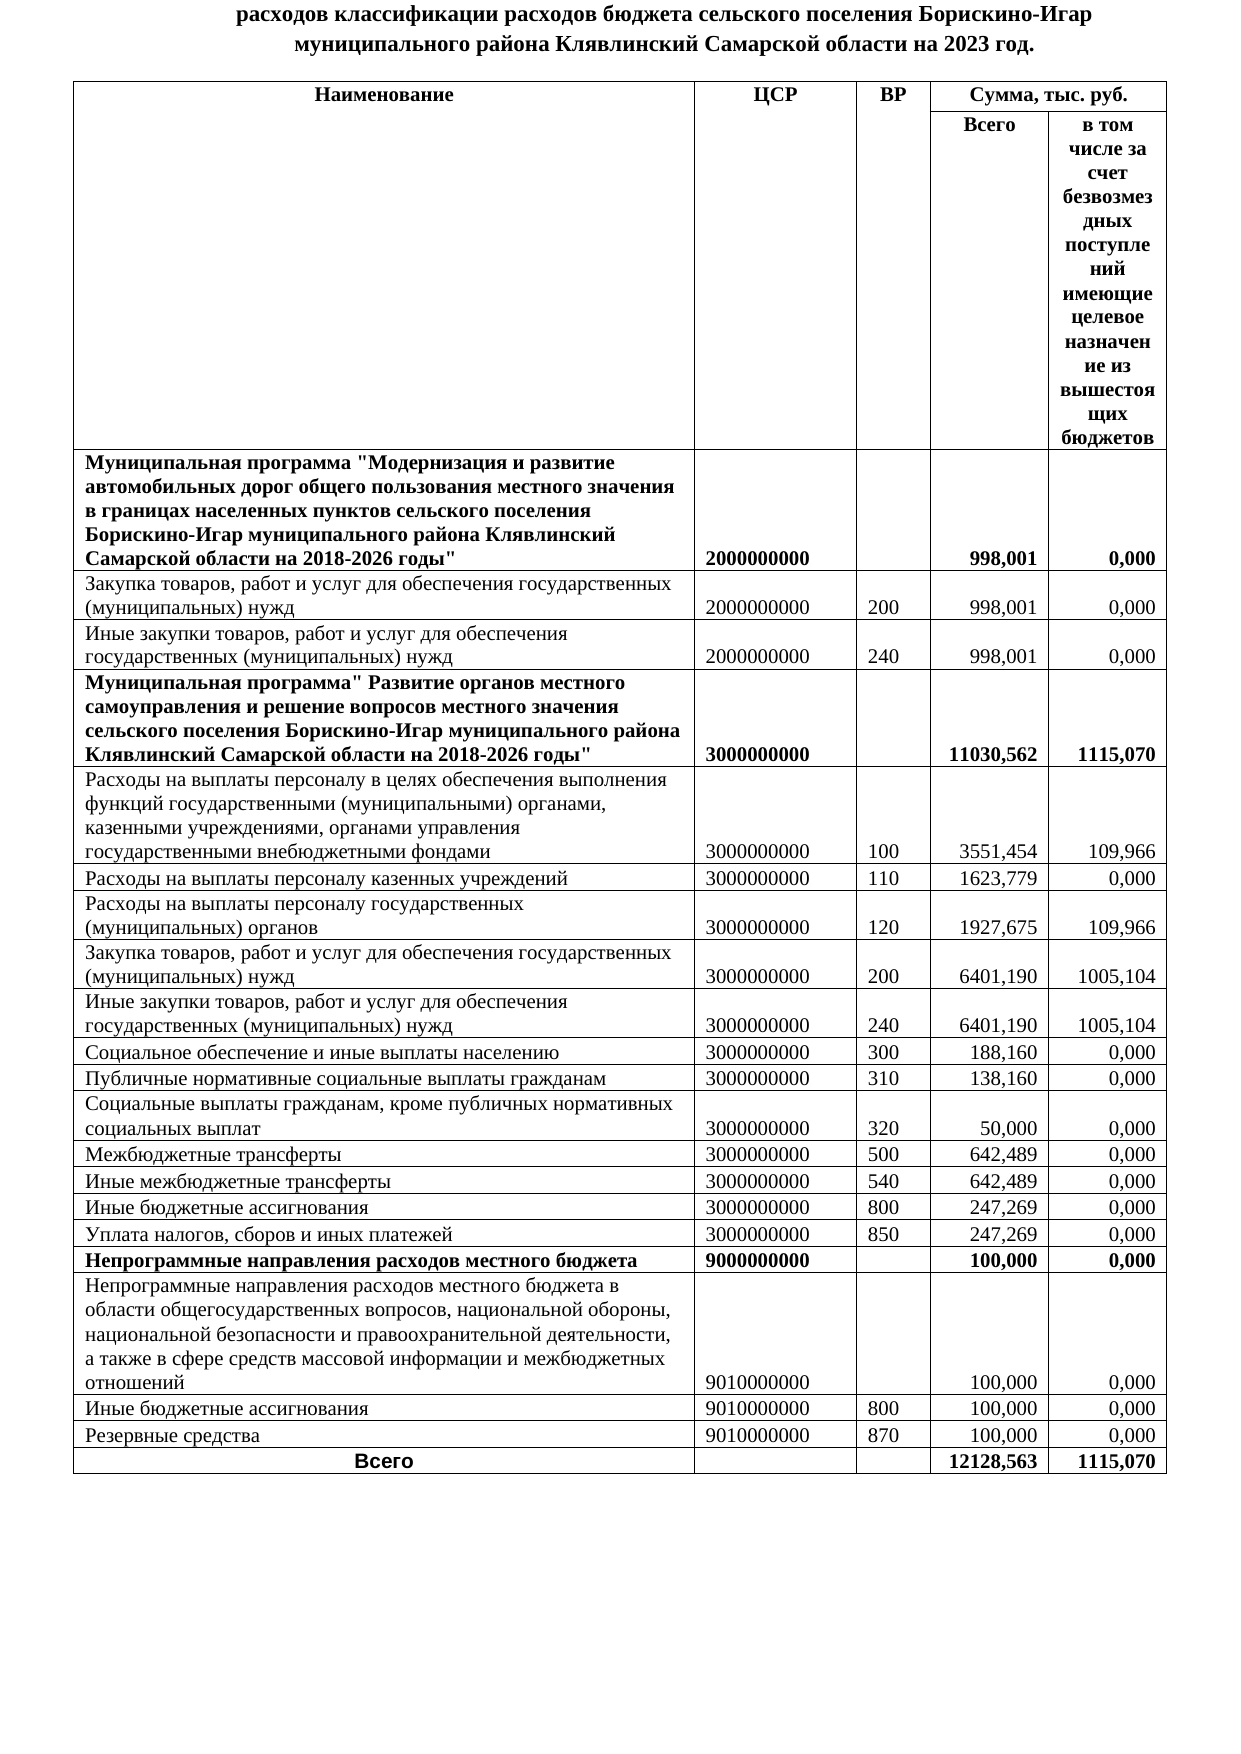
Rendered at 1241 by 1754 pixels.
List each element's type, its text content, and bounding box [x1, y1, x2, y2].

table_cell 310 [857, 1065, 930, 1090]
table_cell 0,000 [1049, 571, 1166, 619]
table_header Сумма, тыс. руб. [931, 82, 1166, 111]
table_cell 3000000000 [695, 1038, 856, 1064]
table_cell 800 [857, 1395, 930, 1420]
table_cell [857, 1273, 930, 1394]
table_cell 0,000 [1049, 450, 1166, 570]
table_cell 1623,779 [931, 864, 1048, 890]
table_cell 3000000000 [695, 1065, 856, 1090]
table_cell 200 [857, 940, 930, 988]
table_cell Иные бюджетные ассигнования [74, 1194, 694, 1219]
table_cell 200 [857, 571, 930, 619]
table_cell 247,269 [931, 1220, 1048, 1246]
table_cell 9000000000 [695, 1247, 856, 1272]
table_cell 11030,562 [931, 670, 1048, 766]
table_cell 3000000000 [695, 767, 856, 863]
table_cell 0,000 [1049, 1091, 1166, 1139]
table_cell 247,269 [931, 1194, 1048, 1219]
table_cell 0,000 [1049, 1167, 1166, 1193]
table_cell 3000000000 [695, 1194, 856, 1219]
table_cell 500 [857, 1141, 930, 1166]
table_cell 3000000000 [695, 1220, 856, 1246]
table_cell Публичные нормативные социальные выплаты гражданам [74, 1065, 694, 1090]
table_cell 0,000 [1049, 1065, 1166, 1090]
table_cell 138,160 [931, 1065, 1048, 1090]
table_cell 870 [857, 1421, 930, 1447]
table_cell 9010000000 [695, 1395, 856, 1420]
table_cell 100,000 [931, 1421, 1048, 1447]
table_cell 800 [857, 1194, 930, 1219]
table_cell 6401,190 [931, 940, 1048, 988]
table_cell Межбюджетные трансферты [74, 1141, 694, 1166]
table_cell 642,489 [931, 1167, 1048, 1193]
table_cell 0,000 [1049, 1038, 1166, 1064]
table_cell Расходы на выплаты персоналу казенных учреждений [74, 864, 694, 890]
table_cell Иные бюджетные ассигнования [74, 1395, 694, 1420]
table_cell 2000000000 [695, 450, 856, 570]
table_cell 100,000 [931, 1273, 1048, 1394]
table_cell Всего [931, 112, 1048, 449]
table_cell 0,000 [1049, 1395, 1166, 1420]
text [177, 0, 1152, 57]
table_cell 3000000000 [695, 891, 856, 939]
table_cell 9010000000 [695, 1273, 856, 1394]
table_cell 320 [857, 1091, 930, 1139]
table_cell Всего [74, 1448, 694, 1473]
table_cell [857, 450, 930, 570]
table_header ВР [857, 82, 930, 449]
table_cell Уплата налогов, сборов и иных платежей [74, 1220, 694, 1246]
table_header ЦСР [695, 82, 856, 449]
table_cell 0,000 [1049, 1421, 1166, 1447]
table_cell 2000000000 [695, 571, 856, 619]
table_cell 100,000 [931, 1247, 1048, 1272]
table_header Наименование [74, 82, 694, 449]
table_cell 0,000 [1049, 1194, 1166, 1219]
table_cell 12128,563 [931, 1448, 1048, 1473]
table_cell Муниципальная программа" Развитие органов местного самоуправления и решение вопросов местного значения сельского поселения Борискино-Игар муниципального района Клявлинский Самарской области на 2018-2026 годы" [74, 670, 694, 766]
table_cell 1005,104 [1049, 989, 1166, 1037]
table_cell 850 [857, 1220, 930, 1246]
table_cell 50,000 [931, 1091, 1048, 1139]
table_cell 300 [857, 1038, 930, 1064]
table_cell 6401,190 [931, 989, 1048, 1037]
table_cell Непрограммные направления расходов местного бюджета в области общегосударственных вопросов, национальной обороны, национальной безопасности и правоохранительной деятельности, а также в сфере средств массовой информации и межбюджетных отношений [74, 1273, 694, 1394]
table_cell 0,000 [1049, 1247, 1166, 1272]
table_cell 3000000000 [695, 1141, 856, 1166]
table_cell 0,000 [1049, 620, 1166, 668]
table_cell 3000000000 [695, 670, 856, 766]
table_cell 109,966 [1049, 891, 1166, 939]
table_cell 0,000 [1049, 864, 1166, 890]
table_cell 100,000 [931, 1395, 1048, 1420]
table_cell 9010000000 [695, 1421, 856, 1447]
table_cell 240 [857, 620, 930, 668]
table_cell 998,001 [931, 620, 1048, 668]
table_cell 3000000000 [695, 989, 856, 1037]
table_cell Резервные средства [74, 1421, 694, 1447]
table_cell 1927,675 [931, 891, 1048, 939]
table_cell 0,000 [1049, 1220, 1166, 1246]
table_cell Социальное обеспечение и иные выплаты населению [74, 1038, 694, 1064]
table_cell 998,001 [931, 571, 1048, 619]
table_cell Иные закупки товаров, работ и услуг для обеспечения государственных (муниципальных) нужд [74, 989, 694, 1037]
table_cell Иные закупки товаров, работ и услуг для обеспечения государственных (муниципальных) нужд [74, 620, 694, 668]
table_cell 100 [857, 767, 930, 863]
table_cell Расходы на выплаты персоналу в целях обеспечения выполнения функций государственными (муниципальными) органами, казенными учреждениями, органами управления государственными внебюджетными фондами [74, 767, 694, 863]
table_cell [857, 1247, 930, 1272]
table_cell Иные межбюджетные трансферты [74, 1167, 694, 1193]
table_cell 1005,104 [1049, 940, 1166, 988]
table_cell 3000000000 [695, 1091, 856, 1139]
table_cell [857, 1448, 930, 1473]
table_cell 3551,454 [931, 767, 1048, 863]
table_cell в том числе за счет безвозмездных поступлений имеющие целевое назначение из вышестоящих бюджетов [1049, 112, 1166, 449]
table_cell 188,160 [931, 1038, 1048, 1064]
table_cell Муниципальная программа "Модернизация и развитие автомобильных дорог общего пользования местного значения в границах населенных пунктов сельского поселения Борискино-Игар муниципального района Клявлинский Самарской области на 2018-2026 годы" [74, 450, 694, 570]
table_cell 3000000000 [695, 864, 856, 890]
table_cell [857, 670, 930, 766]
table_cell 642,489 [931, 1141, 1048, 1166]
table_cell [695, 1448, 856, 1473]
table_cell Закупка товаров, работ и услуг для обеспечения государственных (муниципальных) нужд [74, 571, 694, 619]
table_cell 998,001 [931, 450, 1048, 570]
table_cell Закупка товаров, работ и услуг для обеспечения государственных (муниципальных) нужд [74, 940, 694, 988]
table_cell 120 [857, 891, 930, 939]
table_cell 540 [857, 1167, 930, 1193]
table_cell 0,000 [1049, 1273, 1166, 1394]
table_cell 3000000000 [695, 940, 856, 988]
table_cell Непрограммные направления расходов местного бюджета [74, 1247, 694, 1272]
table_cell Расходы на выплаты персоналу государственных (муниципальных) органов [74, 891, 694, 939]
table_cell 1115,070 [1049, 1448, 1166, 1473]
table_cell 2000000000 [695, 620, 856, 668]
table_cell 110 [857, 864, 930, 890]
table_cell 3000000000 [695, 1167, 856, 1193]
table_cell 109,966 [1049, 767, 1166, 863]
table_cell 1115,070 [1049, 670, 1166, 766]
table_cell 0,000 [1049, 1141, 1166, 1166]
table_cell 240 [857, 989, 930, 1037]
table_cell Социальные выплаты гражданам, кроме публичных нормативных социальных выплат [74, 1091, 694, 1139]
